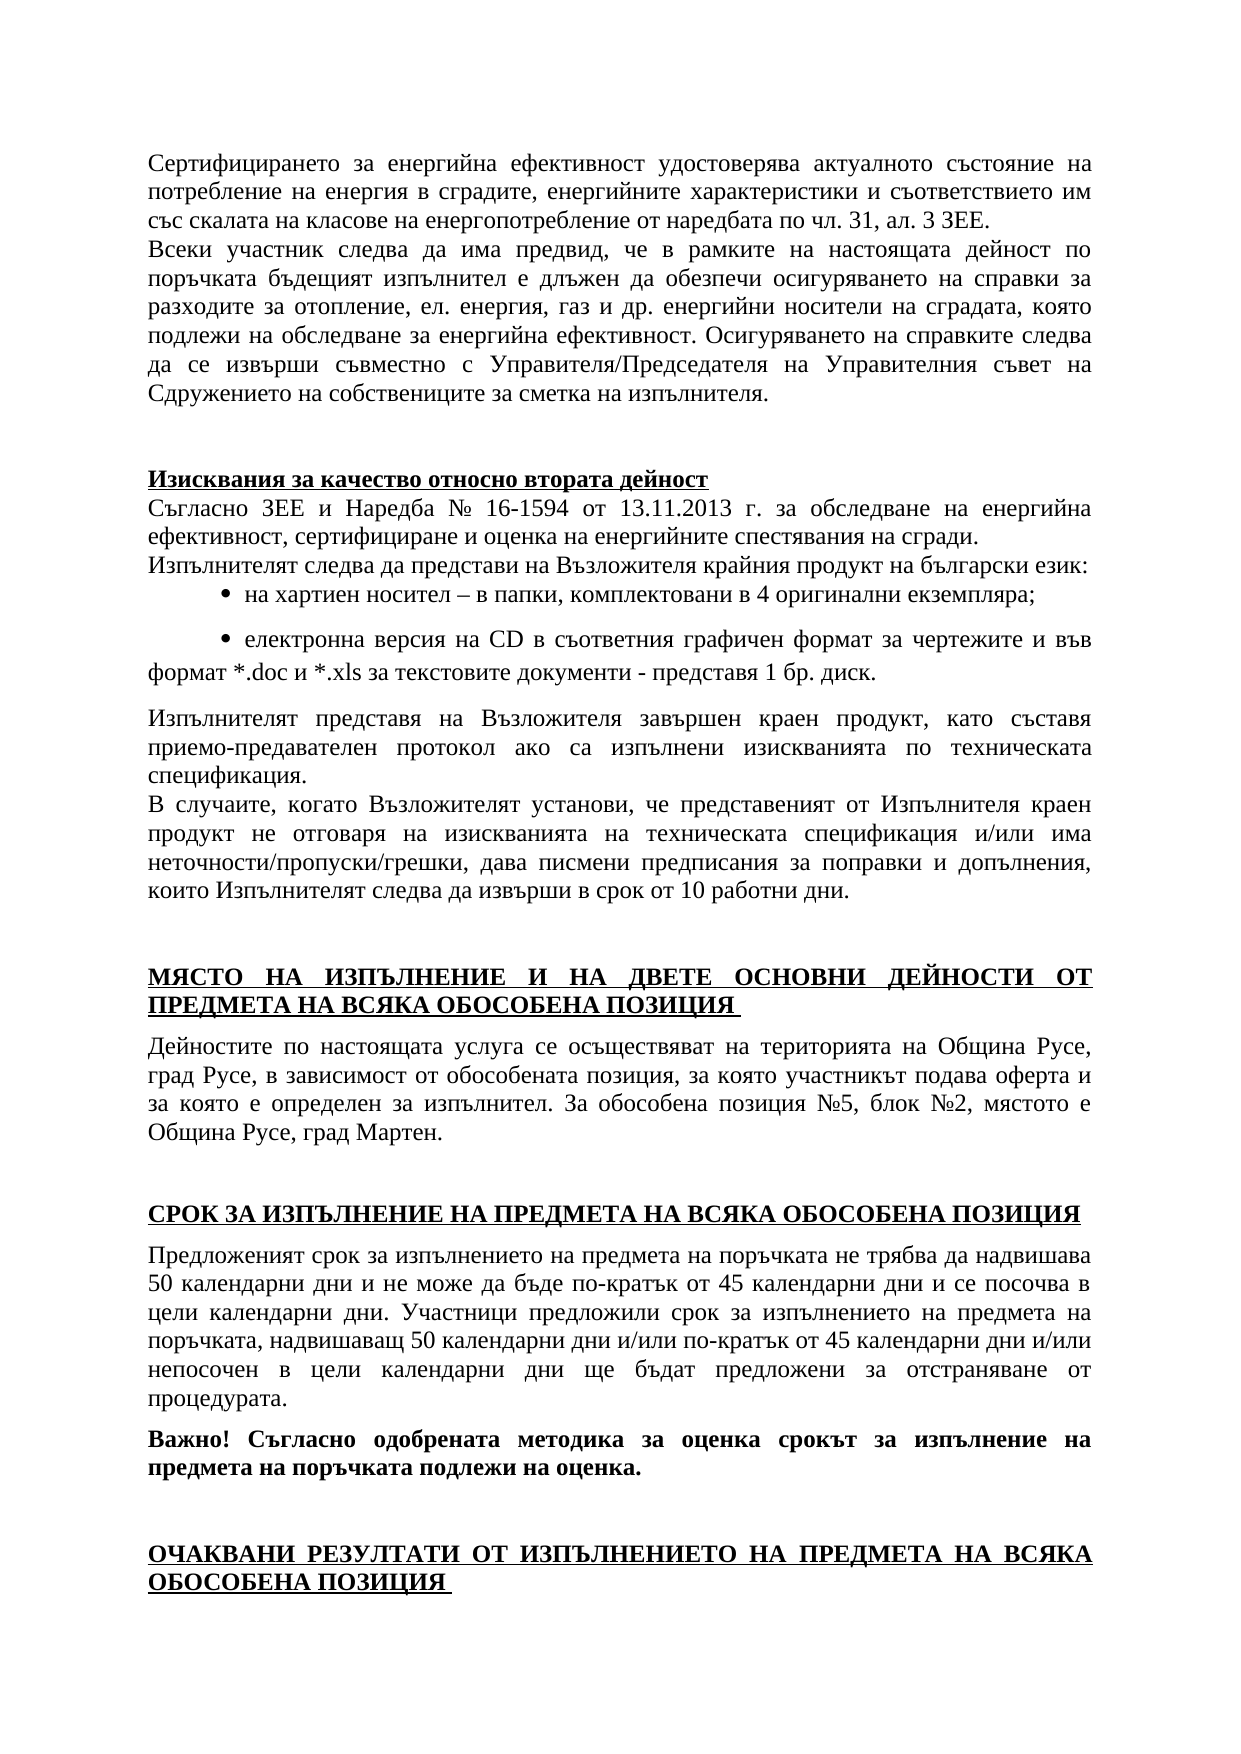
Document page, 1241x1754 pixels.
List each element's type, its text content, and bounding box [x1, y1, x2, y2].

text ОЧАКВАНИ РЕЗУЛТАТИ ОТ ИЗПЪЛНЕНИЕТО НА ПРЕДМЕТА НА ВСЯКА ОБОСОБЕНА ПОЗИЦИЯ [148, 1539, 1093, 1564]
text МЯСТО НА ИЗПЪЛНЕНИЕ И НА ДВЕТЕ ОСНОВНИ ДЕЙНОСТИ ОТ ПРЕДМЕТА НА ВСЯКА ОБОСОБЕНА ПОЗИЦИЯ [148, 962, 1093, 987]
text Изпълнителят представя на Възложителя завършен краен продукт, като съставя приемо-предавателен протокол ако са изпълнени изискванията по техническата спецификация. [148, 703, 1093, 789]
text Всеки участник следва да има предвид, че в рамките на настоящата дейност по поръчката бъдещият изпълнител е длъжен да обезпечи осигуряването на справки за разходите за отопление, ел. енергия, газ и др. енергийни носители на сградата, която подлежи на обследване за енергийна ефективност. Осигуряването на справките следва да се извърши съвместно с Управителя/Председателя на Управителния съвет на Сдружението на собствениците за сметка на изпълнителя. [148, 234, 1093, 406]
text Дейностите по настоящата услуга се осъществяват на територията на Община Русе, град Русе, в зависимост от обособената позиция, за която участникът подава оферта и за която е определен за изпълнител. За обособена позиция №5, блок №2, мястото е Община Русе, град Мартен. [148, 1032, 1093, 1146]
text СРОК ЗА ИЗПЪЛНЕНИЕ НА ПРЕДМЕТА НА ВСЯКА ОБОСОБЕНА ПОЗИЦИЯ [148, 1199, 1093, 1228]
list електронна версия на СD в съответния графичен формат за чертежите и във формат *.doc и *.xls за текстовите документи - представя 1 бр. диск. [148, 624, 1093, 686]
text МЯСТО НА ИЗПЪЛНЕНИЕ И НА ДВЕТЕ ОСНОВНИ ДЕЙНОСТИ ОТ ПРЕДМЕТА НА ВСЯКА ОБОСОБЕНА ПОЗИЦИЯ [148, 988, 1093, 1019]
list на хартиен носител – в папки, комплектовани в 4 оригинални екземпляра; [148, 579, 1093, 608]
text Изисквания за качество относно втората дейност [148, 464, 1093, 493]
text Предложеният срок за изпълнението на предмета на поръчката не трябва да надвишава 50 календарни дни и не може да бъде по-кратък от 45 календарни дни и се посочва в цели календарни дни. Участници предложили срок за изпълнението на предмета на поръчката, надвишаващ 50 календарни дни и/или по-кратък от 45 календарни дни и/или непосочен в цели календарни дни ще бъдат предложени за отстраняване от процедурата. [148, 1240, 1093, 1412]
text Важно! Съгласно одобрената методика за оценка срокът за изпълнение на предмета на поръчката подлежи на оценка. [148, 1424, 1093, 1481]
text В случаите, когато Възложителят установи, че представеният от Изпълнителя краен продукт не отговаря на изискванията на техническата спецификация и/или има неточности/пропуски/грешки, дава писмени предписания за поправки и допълнения, които Изпълнителят следва да извърши в срок от 10 работни дни. [148, 789, 1093, 904]
text Съгласно ЗЕЕ и Наредба № 16-1594 от 13.11.2013 г. за обследване на енергийна ефективност, сертифициране и оценка на енергийните спестявания на сгради. [148, 493, 1093, 550]
text Сертифицирането за енергийна ефективност удостоверява актуалното състояние на потребление на енергия в сградите, енергийните характеристики и съответствието им със скалата на класове на енергопотребление от наредбата по чл. 31, ал. 3 ЗЕЕ. [148, 148, 1093, 234]
text Изпълнителят следва да представи на Възложителя крайния продукт на български език: [148, 550, 1093, 579]
text ОЧАКВАНИ РЕЗУЛТАТИ ОТ ИЗПЪЛНЕНИЕТО НА ПРЕДМЕТА НА ВСЯКА ОБОСОБЕНА ПОЗИЦИЯ [148, 1565, 1093, 1596]
